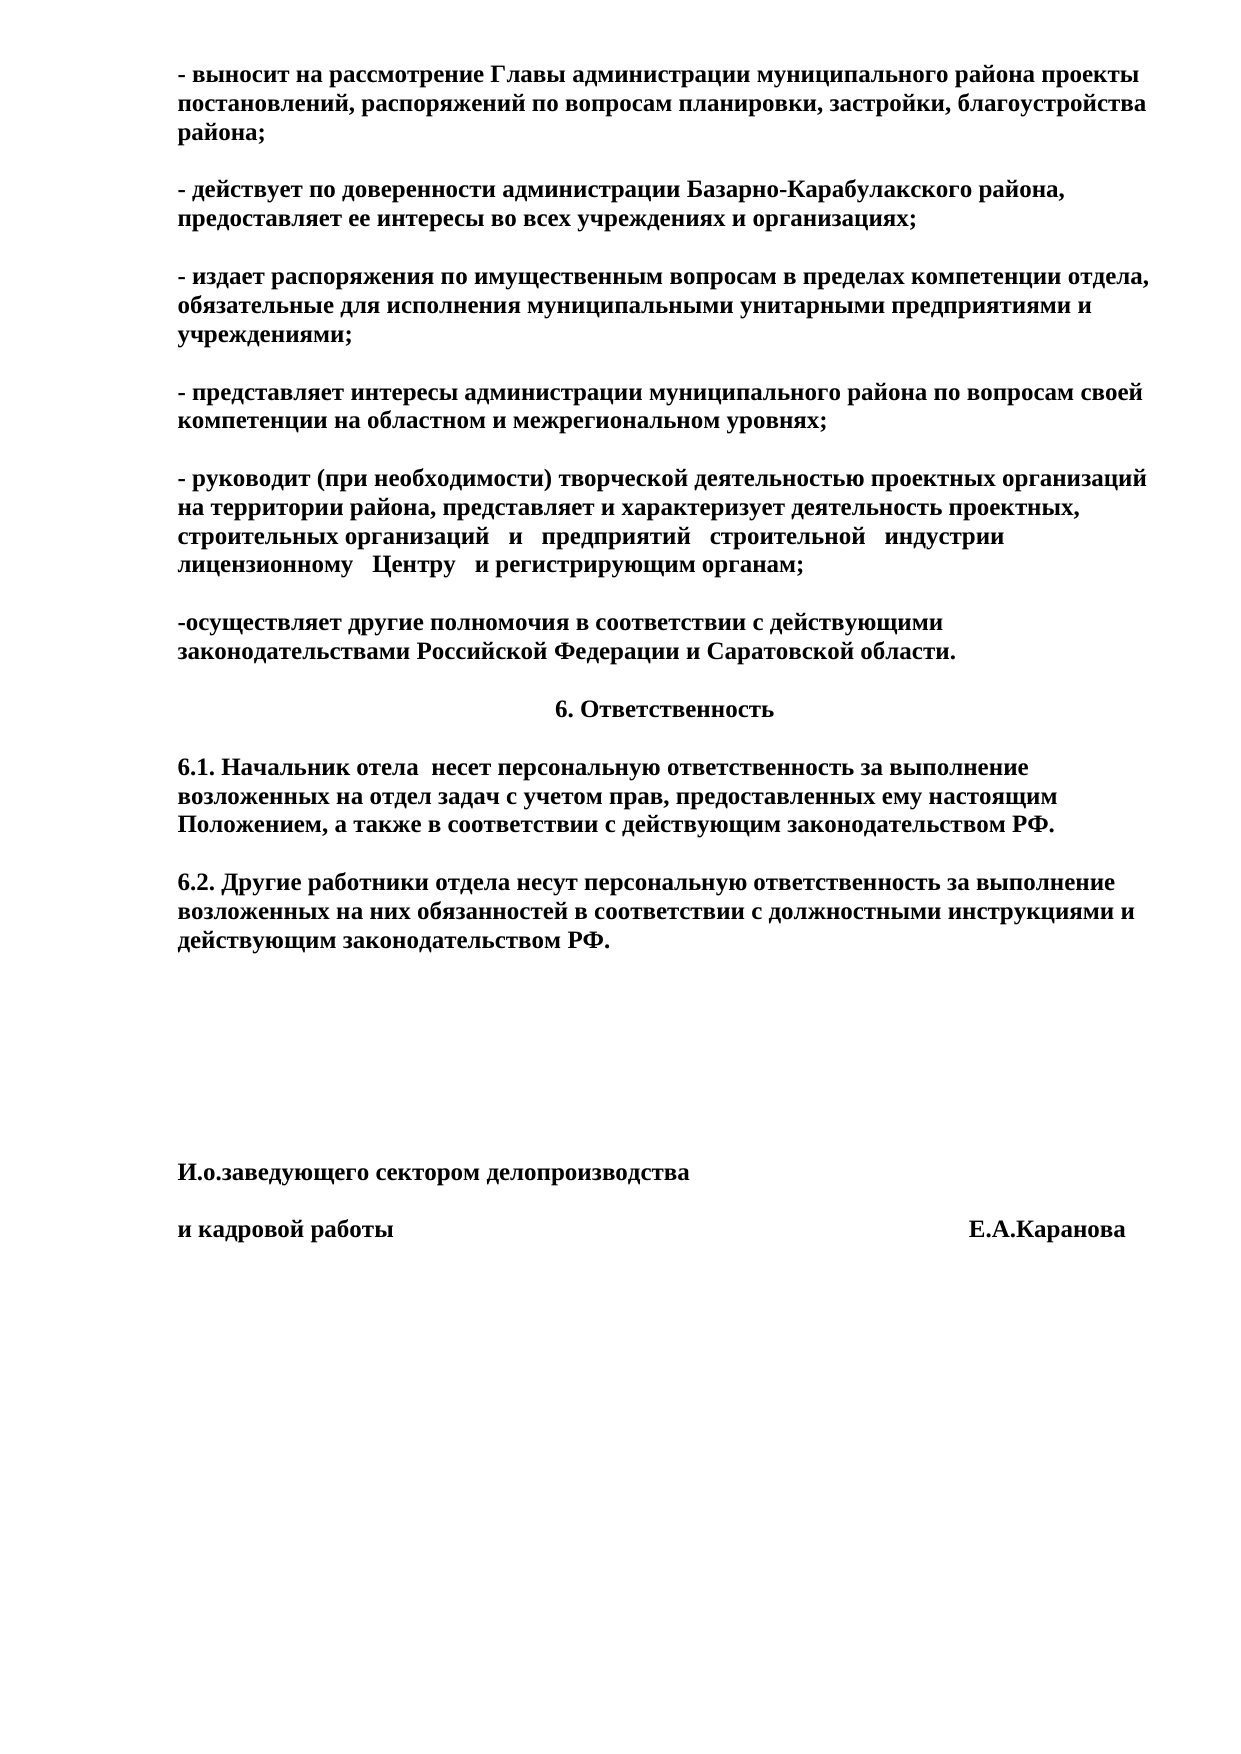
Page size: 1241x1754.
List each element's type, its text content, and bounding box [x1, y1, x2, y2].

text и кадровой работы Е.А.Каранова [177, 1214, 1152, 1243]
text -осуществляет другие полномочия в соответствии с действующими законодательствами Российской Федерации и Саратовской области. [177, 607, 1152, 665]
text 6. Ответственность [177, 694, 1152, 723]
text - представляет интересы администрации муниципального района по вопросам своей компетенции на областном и межрегиональном уровнях; [177, 377, 1152, 434]
text - выносит на рассмотрение Главы администрации муниципального района проекты постановлений, распоряжений по вопросам планировки, застройки, благоустройства района; [177, 59, 1152, 145]
text 6.2. Другие работники отдела несут персональную ответственность за выполнение возложенных на них обязанностей в соответствии с должностными инструкциями и действующим законодательством РФ. [177, 867, 1152, 954]
text - руководит (при необходимости) творческой деятельностью проектных организаций на территории района, представляет и характеризует деятельность проектных, строительных организаций и предприятий строительной индустрии лицензионному Центру и регистрирующим органам; [177, 463, 1152, 578]
text - издает распоряжения по имущественным вопросам в пределах компетенции отдела, обязательные для исполнения муниципальными унитарными предприятиями и учреждениями; [177, 261, 1152, 347]
text 6.1. Начальник отела несет персональную ответственность за выполнение возложенных на отдел задач с учетом прав, предоставленных ему настоящим Положением, а также в соответствии с действующим законодательством РФ. [177, 752, 1152, 838]
text И.о.заведующего сектором делопроизводства [177, 1157, 1152, 1185]
text - действует по доверенности администрации Базарно-Карабулакского района, предоставляет ее интересы во всех учреждениях и организациях; [177, 174, 1152, 232]
